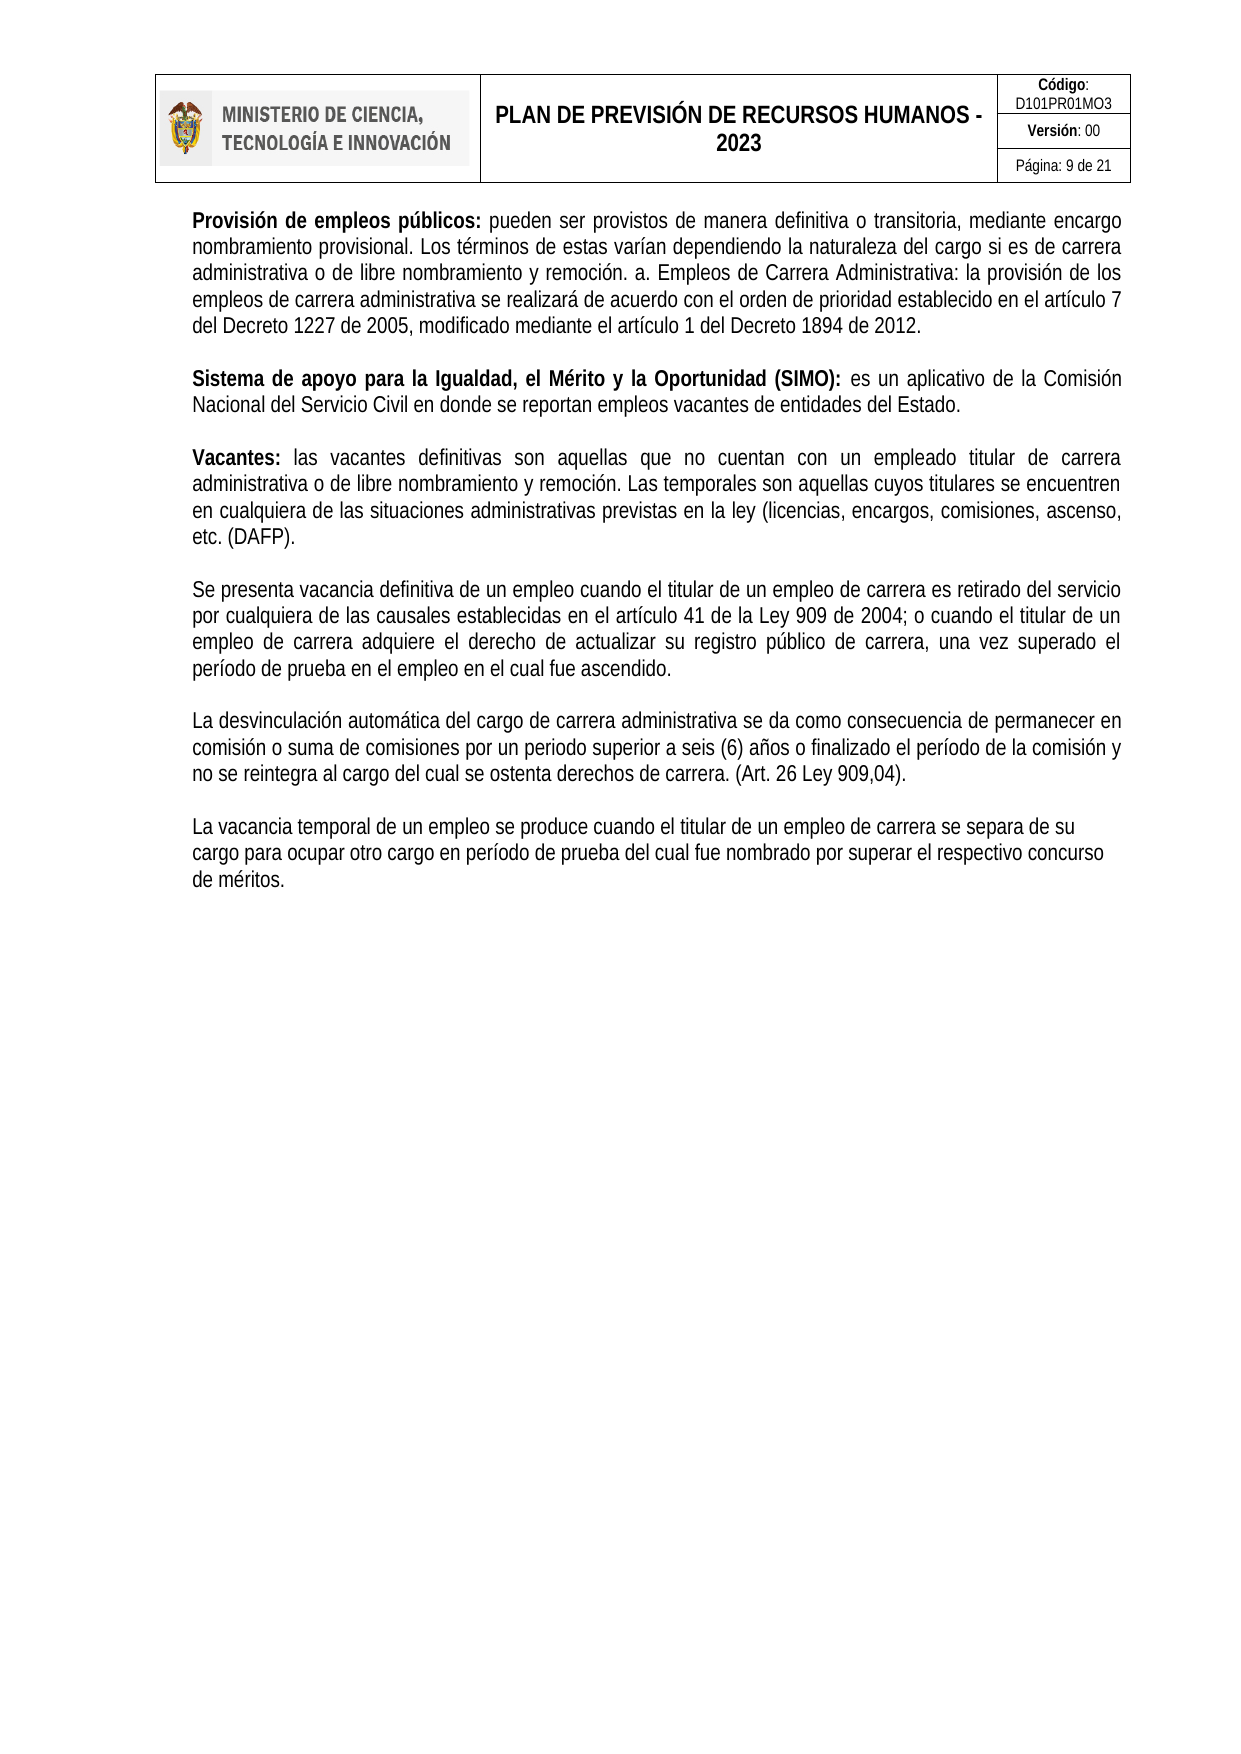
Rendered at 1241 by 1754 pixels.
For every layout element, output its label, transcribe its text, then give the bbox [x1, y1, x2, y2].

picture [159, 90, 470, 166]
text La vacancia temporal de un empleo se produce cuando el titular de un empleo de carrera se separa de su cargo para ocupar otro cargo en período de prueba del cual fue nombrado por superar el respectivo concurso de méritos. [192, 813, 1122, 892]
text Vacantes: las vacantes definitivas son aquellas que no cuentan con un empleado titular de carrera administrativa o de libre nombramiento y remoción. Las temporales son aquellas cuyos titulares se encuentren en cualquiera de las situaciones administrativas previstas en la ley (licencias, encargos, comisiones, ascenso, etc. (DAFP). [192, 444, 1122, 549]
text Sistema de apoyo para la Igualdad, el Mérito y la Oportunidad (SIMO): es un aplicativo de la Comisión Nacional del Servicio Civil en donde se reportan empleos vacantes de entidades del Estado. [192, 365, 1122, 417]
text Se presenta vacancia definitiva de un empleo cuando el titular de un empleo de carrera es retirado del servicio por cualquiera de las causales establecidas en el artículo 41 de la Ley 909 de 2004; o cuando el titular de un empleo de carrera adquiere el derecho de actualizar su registro público de carrera, una vez superado el período de prueba en el empleo en el cual fue ascendido. [192, 576, 1122, 681]
text La desvinculación automática del cargo de carrera administrativa se da como consecuencia de permanecer en comisión o suma de comisiones por un periodo superior a seis (6) años o finalizado el período de la comisión y no se reintegra al cargo del cual se ostenta derechos de carrera. (Art. 26 Ley 909,04). [192, 707, 1122, 786]
text Provisión de empleos públicos: pueden ser provistos de manera definitiva o transitoria, mediante encargo nombramiento provisional. Los términos de estas varían dependiendo la naturaleza del cargo si es de carrera administrativa o de libre nombramiento y remoción. a. Empleos de Carrera Administrativa: la provisión de los empleos de carrera administrativa se realizará de acuerdo con el orden de prioridad establecido en el artículo 7 del Decreto 1227 de 2005, modificado mediante el artículo 1 del Decreto 1894 de 2012. [192, 207, 1122, 338]
